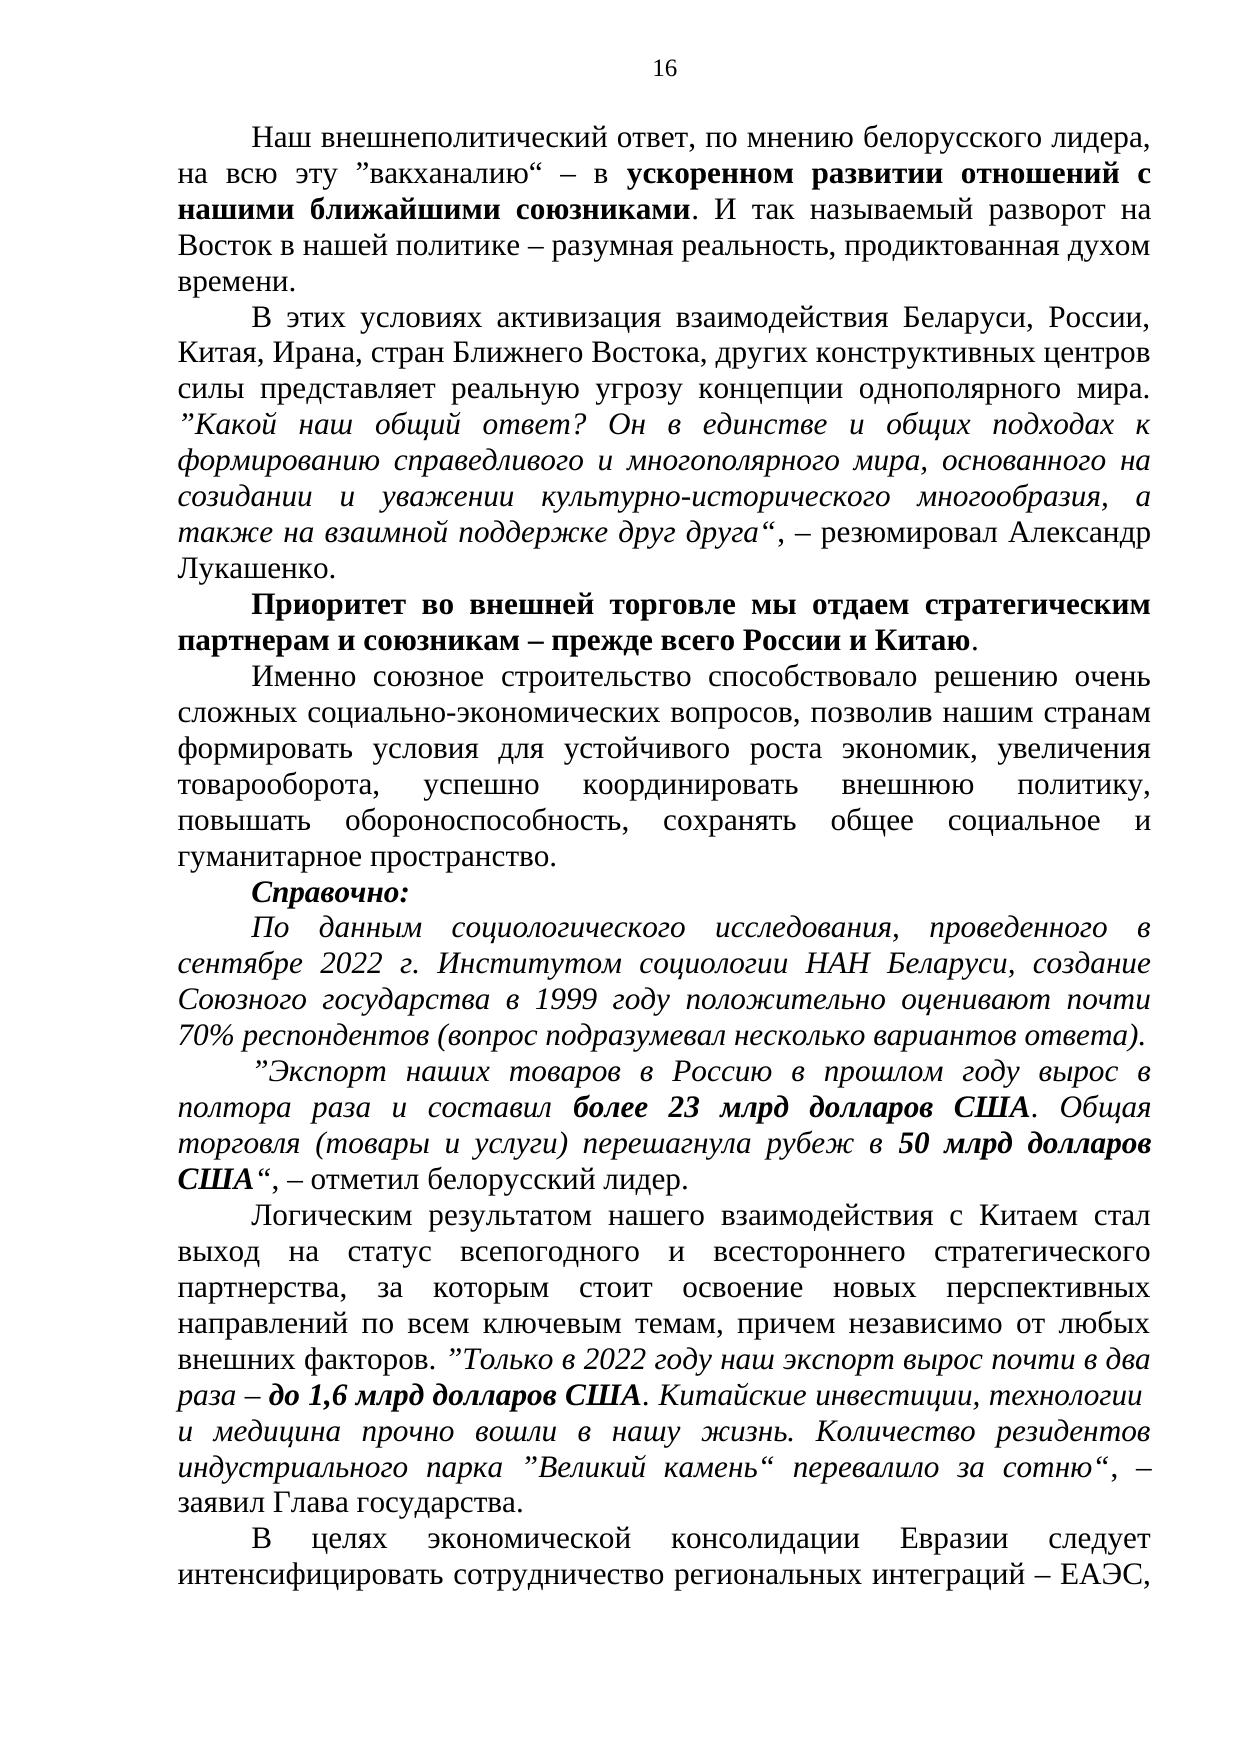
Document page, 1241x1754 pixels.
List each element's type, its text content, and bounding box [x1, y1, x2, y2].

text Наш внешнеполитический ответ, по мнению белорусского лидера, на всю эту ”вакханалию“ – в ускоренном развитии отношений с нашими ближайшими союзниками. И так называемый разворот на Восток в нашей политике – разумная реальность, продиктованная духом времени. [177, 118, 1152, 298]
text Справочно: [177, 873, 1152, 909]
text Логическим результатом нашего взаимодействия с Китаем стал выход на статус всепогодного и всестороннего стратегического партнерства, за которым стоит освоение новых перспективных направлений по всем ключевым темам, причем независимо от любых внешних факторов. ”Только в 2022 году наш экспорт вырос почти в два раза – до 1,6 млрд долларов США. Китайские инвестиции, технологии и медицина прочно вошли в нашу жизнь. Количество резидентов индустриального парка ”Великий камень“ перевалило за сотню“, – заявил Глава государства. [177, 1196, 1152, 1520]
text В этих условиях активизация взаимодействия Беларуси, России, Китая, Ирана, стран Ближнего Востока, других конструктивных центров силы представляет реальную угрозу концепции однополярного мира. ”Какой наш общий ответ? Он в единстве и общих подходах к формированию справедливого и многополярного мира, основанного на созидании и уважении культурно-исторического многообразия, а также на взаимной поддержке друг друга“, – резюмировал Александр Лукашенко. [177, 298, 1152, 585]
text Именно союзное строительство способствовало решению очень сложных социально-экономических вопросов, позволив нашим странам формировать условия для устойчивого роста экономик, увеличения товарооборота, успешно координировать внешнюю политику, повышать обороноспособность, сохранять общее социальное и гуманитарное пространство. [177, 657, 1152, 873]
text ”Экспорт наших товаров в Россию в прошлом году вырос в полтора раза и составил более 23 млрд долларов США. Общая торговля (товары и услуги) перешагнула рубеж в 50 млрд долларов США“, – отметил белорусский лидер. [177, 1052, 1152, 1196]
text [177, 1520, 1152, 1592]
text Приоритет во внешней торговле мы отдаем стратегическим партнерам и союзникам – прежде всего России и Китаю. [177, 585, 1152, 657]
text По данным социологического исследования, проведенного в сентябре 2022 г. Институтом социологии НАН Беларуси, создание Союзного государства в 1999 году положительно оценивают почти 70% респондентов (вопрос подразумевал несколько вариантов ответа). [177, 909, 1152, 1052]
